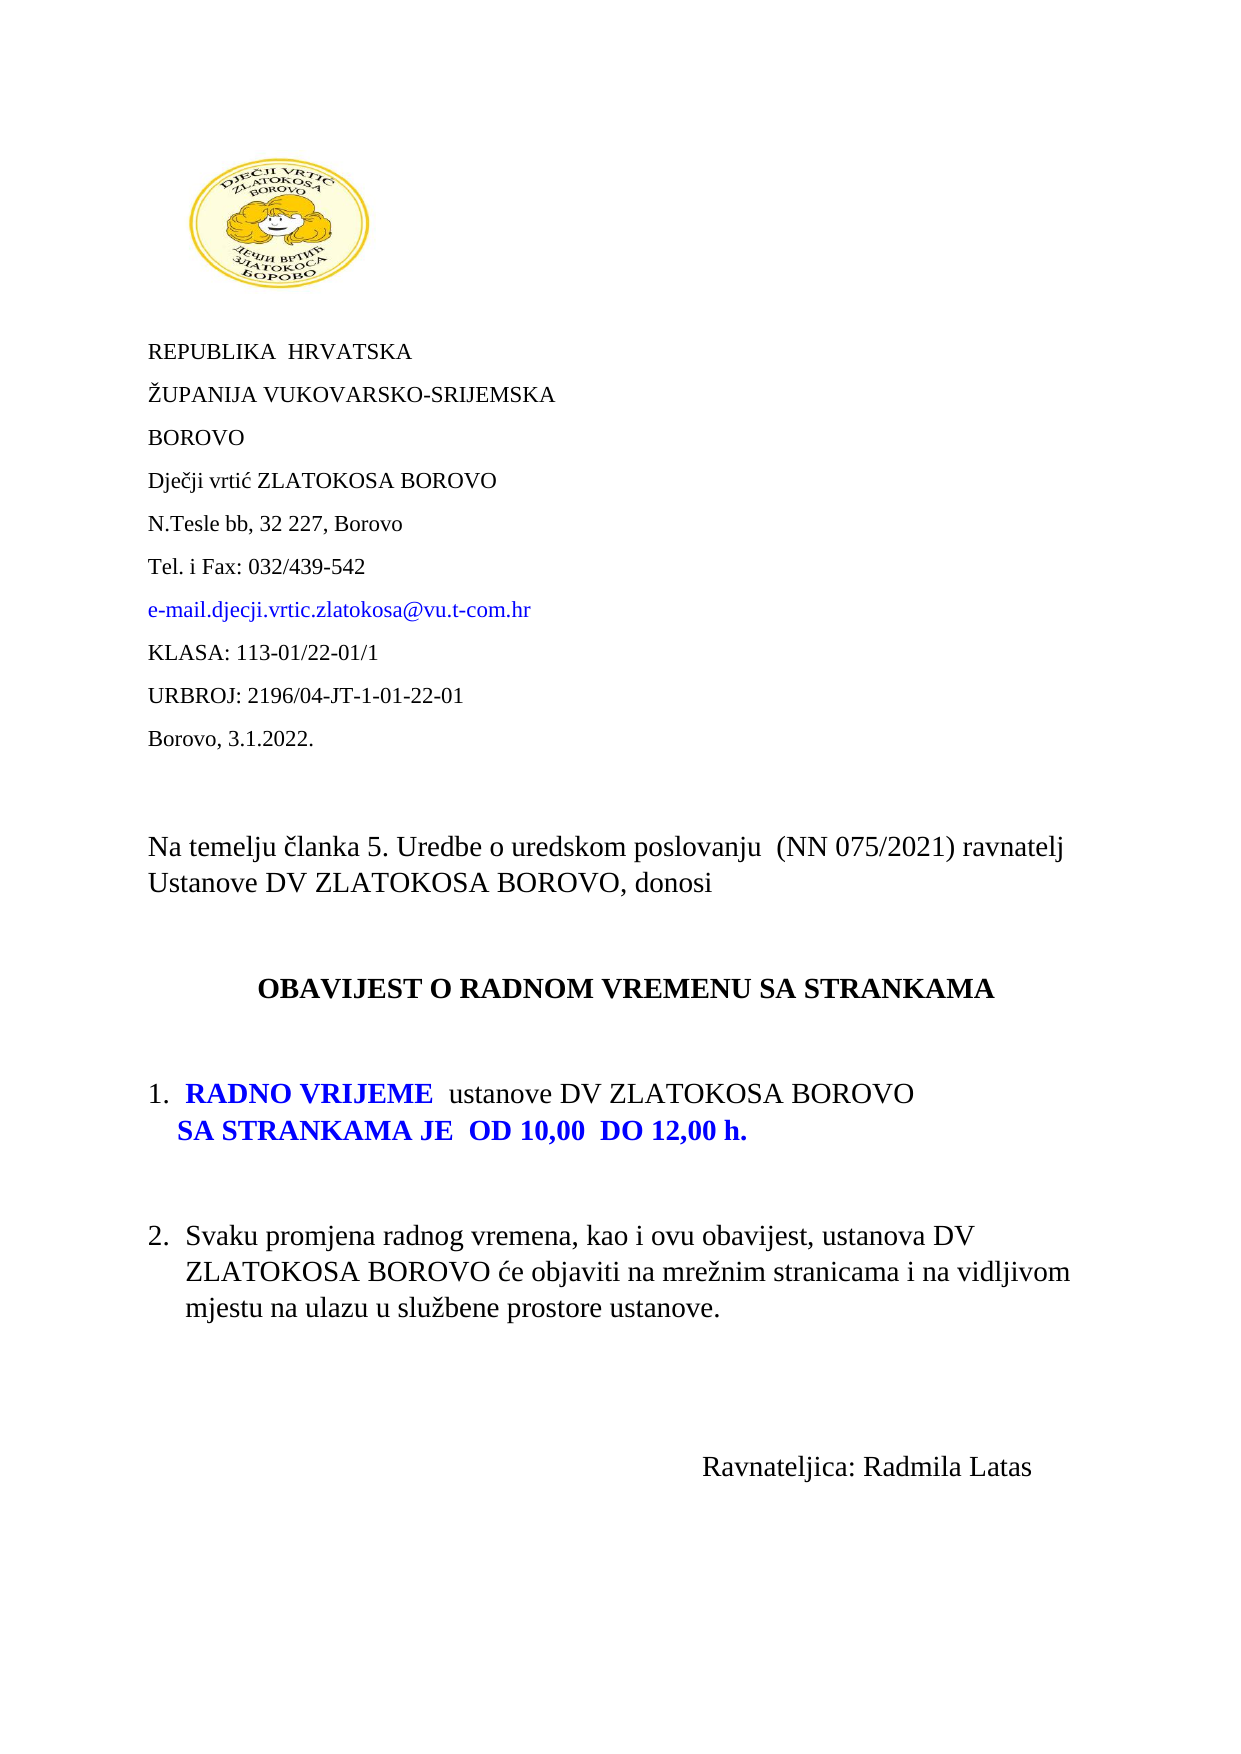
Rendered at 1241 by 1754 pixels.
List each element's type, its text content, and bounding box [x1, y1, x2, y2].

text Tel. i Fax: 032/439-542 [148, 553, 1093, 580]
text e-mail.djecji.vrtic.zlatokosa@vu.t-com.hr [148, 596, 1093, 623]
text OBAVIJEST O RADNOM VREMENU SA STRANKAMA [148, 971, 1093, 1004]
text BOROVO [148, 424, 1093, 451]
list RADNO VRIJEME ustanove DV ZLATOKOSA BOROVO [148, 1076, 1093, 1110]
text ŽUPANIJA VUKOVARSKO-SRIJEMSKA [148, 381, 1093, 408]
text Dječji vrtić ZLATOKOSA BOROVO [148, 467, 1093, 494]
picture [178, 150, 380, 296]
text Na temelju članka 5. Uredbe o uredskom poslovanju (NN 075/2021) ravnatelj Ustanove DV ZLATOKOSA BOROVO, donosi [148, 829, 1093, 899]
list Svaku promjena radnog vremena, kao i ovu obavijest, ustanova DV ZLATOKOSA BOROVO će objaviti na mrežnim stranicama i na vidljivom mjestu na ulazu u službene prostore ustanove. [148, 1218, 1093, 1324]
list SA STRANKAMA JE OD 10,00 DO 12,00 h. [148, 1113, 1093, 1146]
text URBROJ: 2196/04-JT-1-01-22-01 [148, 682, 1093, 709]
text N.Tesle bb, 32 227, Borovo [148, 510, 1093, 537]
text Borovo, 3.1.2022. [148, 725, 1093, 752]
text REPUBLIKA HRVATSKA [148, 338, 1093, 364]
text KLASA: 113-01/22-01/1 [148, 639, 1093, 666]
text Ravnateljica: Radmila Latas [148, 1449, 1093, 1482]
